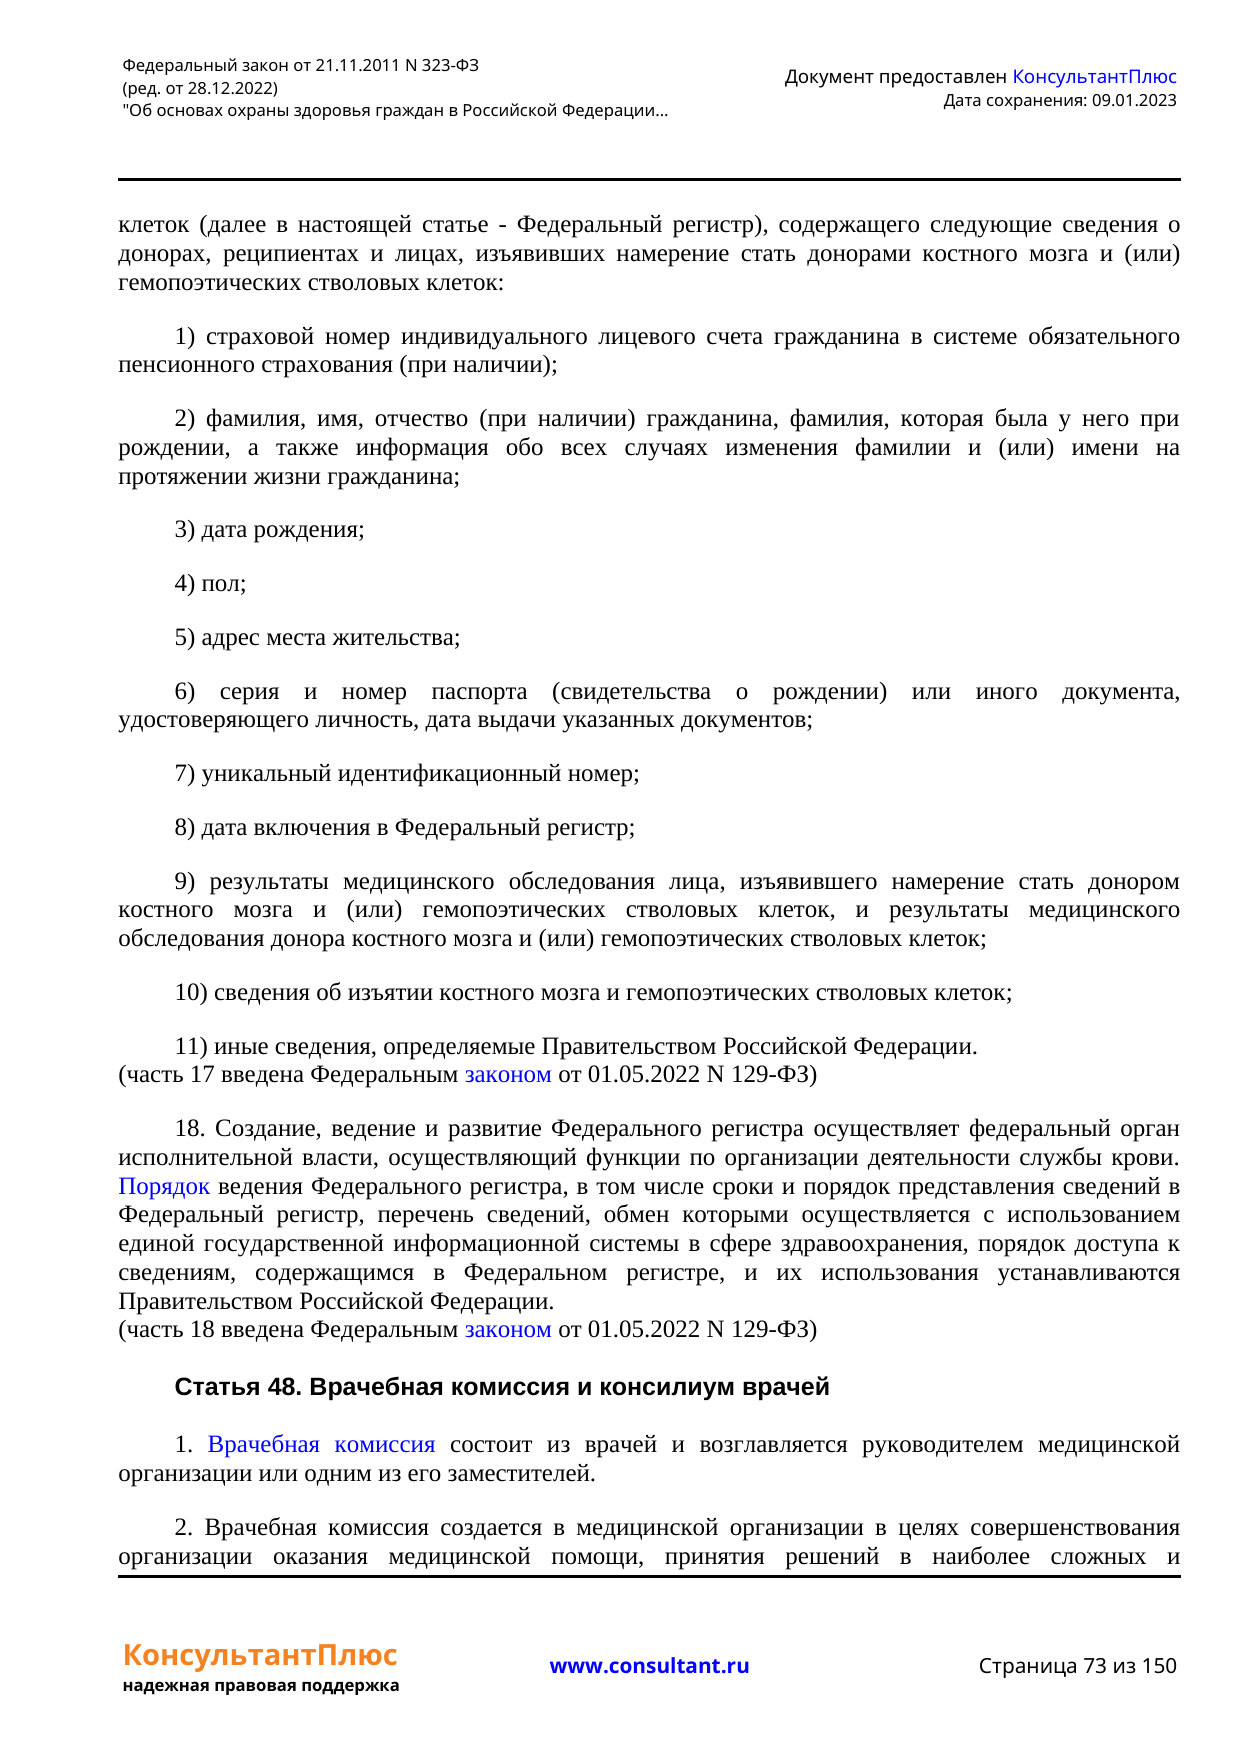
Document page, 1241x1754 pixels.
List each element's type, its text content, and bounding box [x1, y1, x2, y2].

text 10) сведения об изъятии костного мозга и гемопоэтических стволовых клеток; [118, 977, 1181, 1006]
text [118, 209, 1181, 296]
text 2) фамилия, имя, отчество (при наличии) гражданина, фамилия, которая была у него при рождении, а также информация обо всех случаях изменения фамилии и (или) имени на протяжении жизни гражданина; [118, 403, 1181, 489]
text 11) иные сведения, определяемые Правительством Российской Федерации. [118, 1031, 1181, 1059]
text 4) пол; [118, 568, 1181, 597]
text 1. Врачебная комиссия состоит из врачей и возглавляется руководителем медицинской организации или одним из его заместителей. [118, 1429, 1181, 1487]
text 3) дата рождения; [118, 514, 1181, 543]
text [118, 1512, 1181, 1569]
text 1) страховой номер индивидуального лицевого счета гражданина в системе обязательного пенсионного страхования (при наличии); [118, 321, 1181, 378]
text 18. Создание, ведение и развитие Федерального регистра осуществляет федеральный орган исполнительной власти, осуществляющий функции по организации деятельности службы крови. Порядок ведения Федерального регистра, в том числе сроки и порядок представления сведений в Федеральный регистр, перечень сведений, обмен которыми осуществляется с использованием единой государственной информационной системы в сфере здравоохранения, порядок доступа к сведениям, содержащимся в Федеральном регистре, и их использования устанавливаются Правительством Российской Федерации. [118, 1113, 1181, 1314]
text 8) дата включения в Федеральный регистр; [118, 812, 1181, 841]
text (часть 17 введена Федеральным законом от 01.05.2022 N 129-ФЗ) [118, 1059, 1181, 1088]
text 7) уникальный идентификационный номер; [118, 758, 1181, 787]
text 6) серия и номер паспорта (свидетельства о рождении) или иного документа, удостоверяющего личность, дата выдачи указанных документов; [118, 676, 1181, 733]
text (часть 18 введена Федеральным законом от 01.05.2022 N 129-ФЗ) [118, 1314, 1181, 1343]
text 9) результаты медицинского обследования лица, изъявившего намерение стать донором костного мозга и (или) гемопоэтических стволовых клеток, и результаты медицинского обследования донора костного мозга и (или) гемопоэтических стволовых клеток; [118, 866, 1181, 952]
title Статья 48. Врачебная комиссия и консилиум врачей [118, 1372, 1181, 1401]
text 5) адрес места жительства; [118, 622, 1181, 651]
